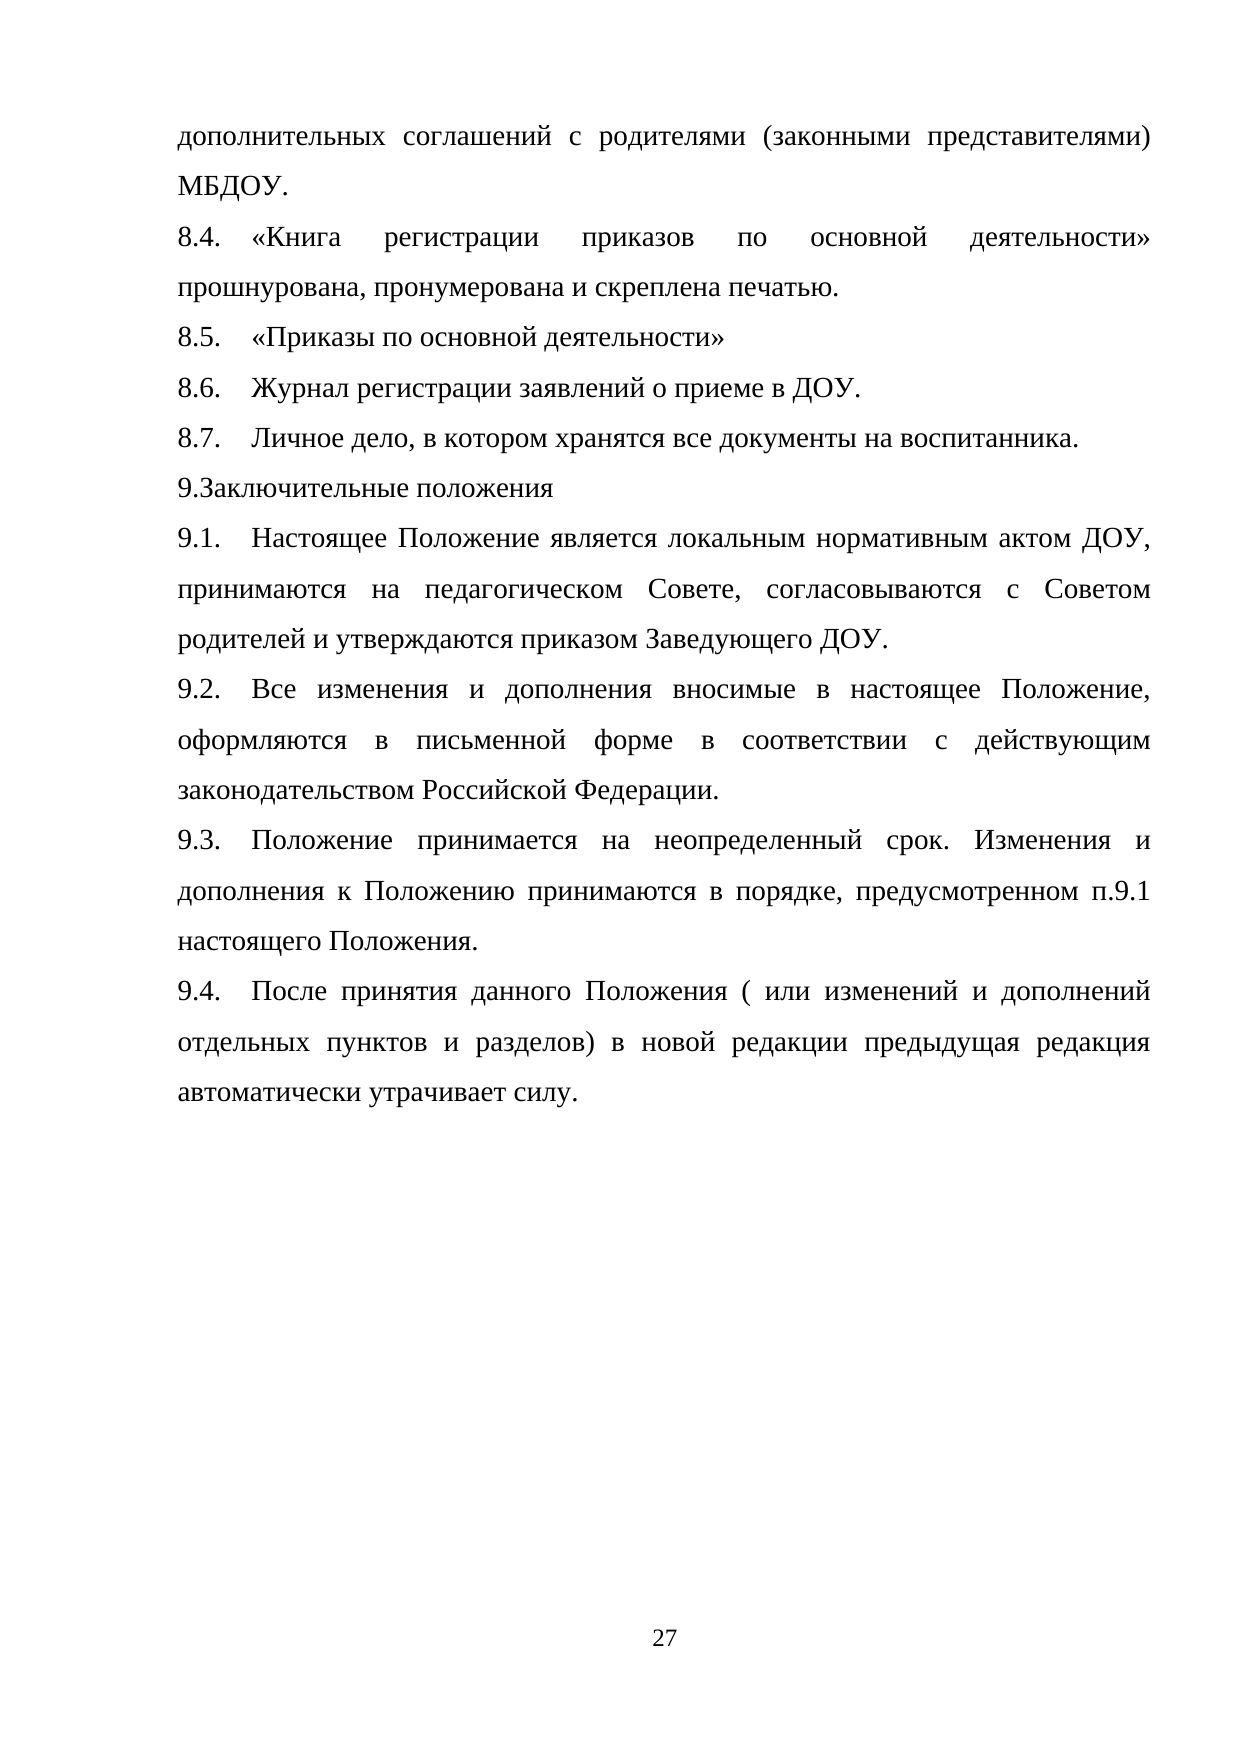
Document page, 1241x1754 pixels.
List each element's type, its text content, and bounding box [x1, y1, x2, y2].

text 9.Заключительные положения [177, 470, 1152, 504]
text 9.4. После принятия данного Положения ( или изменений и дополнений отдельных пунктов и разделов) в новой редакции предыдущая редакция автоматически утрачивает силу. [177, 973, 1152, 1108]
text 9.1. Настоящее Положение является локальным нормативным актом ДОУ, принимаются на педагогическом Совете, согласовываются с Советом родителей и утверждаются приказом Заведующего ДОУ. [177, 521, 1152, 655]
text 8.5. «Приказы по основной деятельности» [177, 319, 1152, 353]
text 8.6. Журнал регистрации заявлений о приеме в ДОУ. [177, 370, 1152, 403]
text 9.3. Положение принимается на неопределенный срок. Изменения и дополнения к Положению принимаются в порядке, предусмотренном п.9.1 настоящего Положения. [177, 822, 1152, 957]
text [177, 118, 1152, 202]
text 8.7. Личное дело, в котором хранятся все документы на воспитанника. [177, 420, 1152, 453]
text 9.2. Все изменения и дополнения вносимые в настоящее Положение, оформляются в письменной форме в соответствии с действующим законодательством Российской Федерации. [177, 672, 1152, 806]
text 8.4. «Книга регистрации приказов по основной деятельности» прошнурована, пронумерована и скреплена печатью. [177, 219, 1152, 303]
